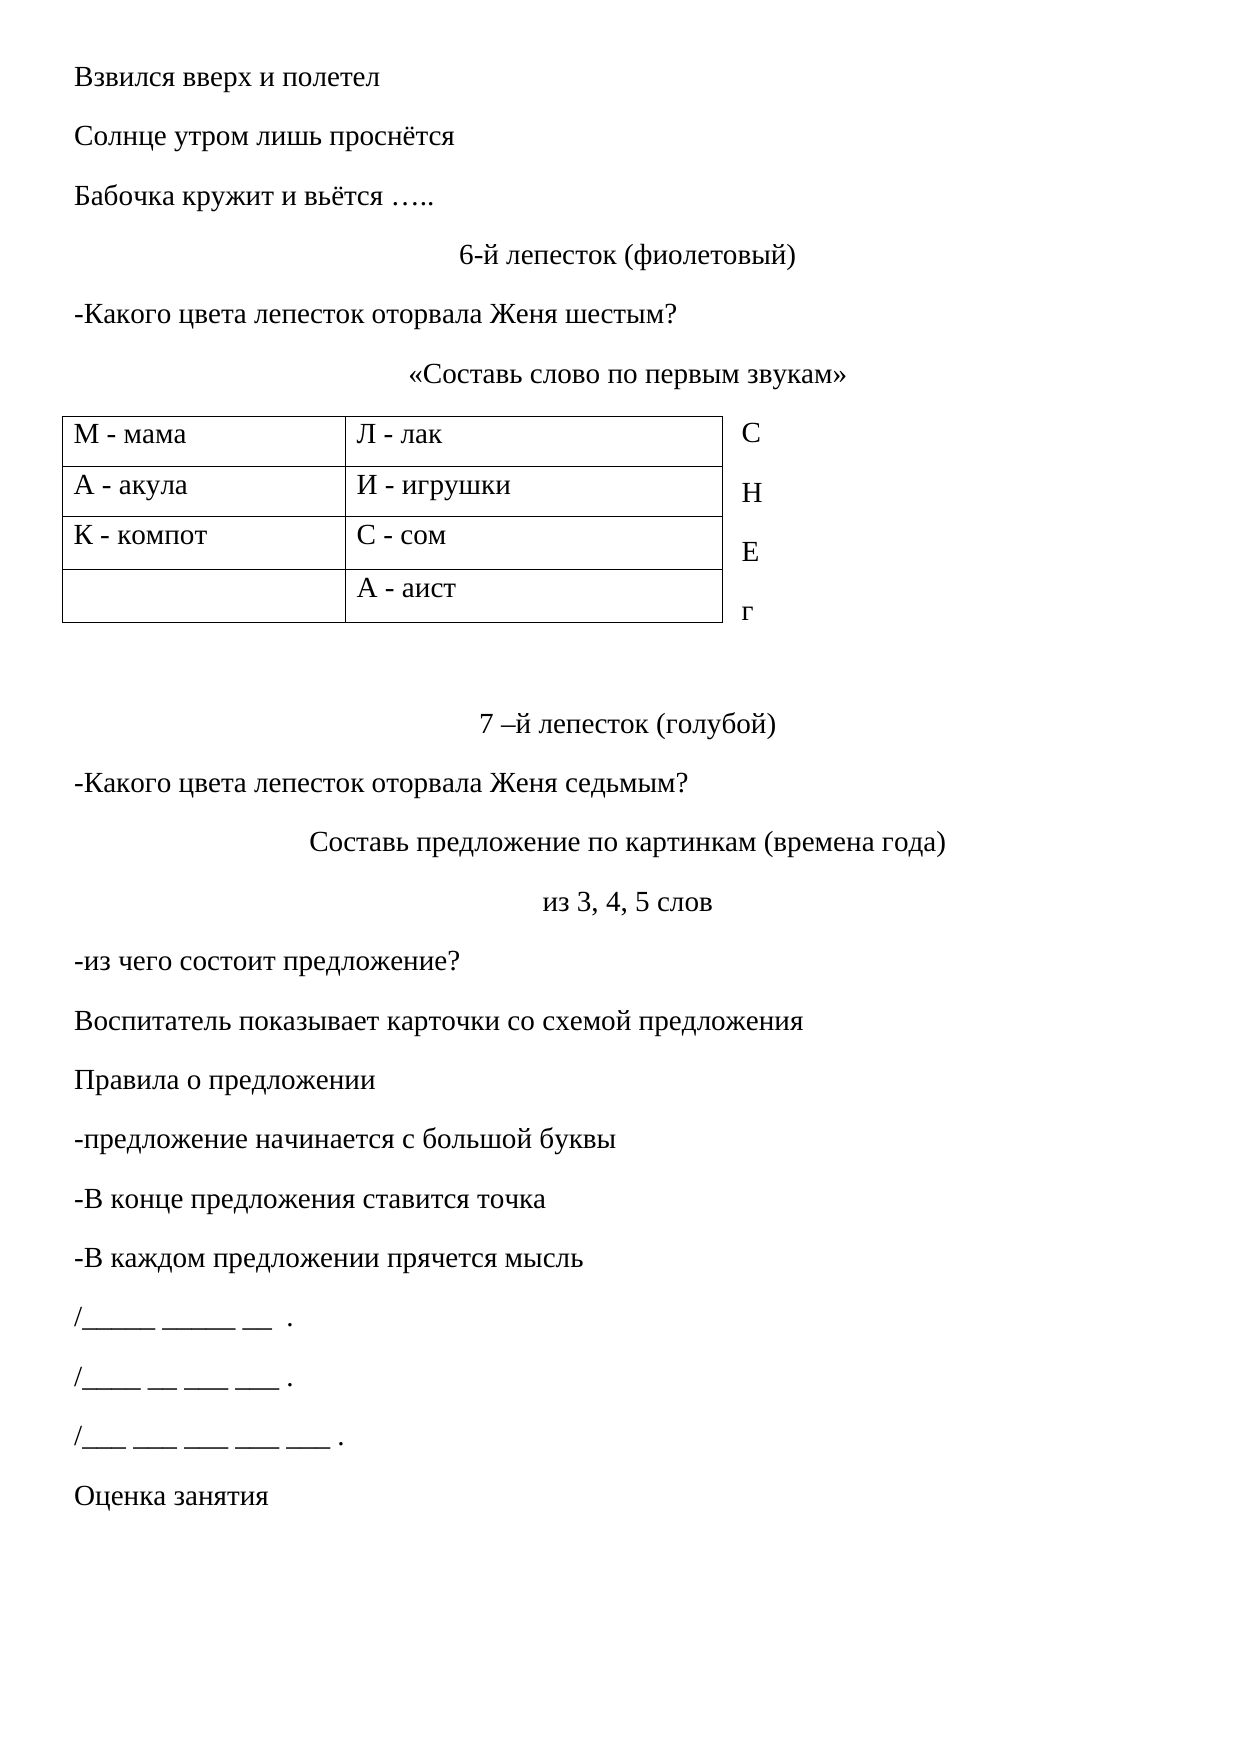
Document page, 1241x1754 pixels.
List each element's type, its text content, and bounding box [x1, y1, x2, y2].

table_cell [63, 570, 345, 622]
table_cell И - игрушки [346, 467, 722, 516]
text /_____ _____ __ . [74, 1299, 1181, 1333]
text -Какого цвета лепесток оторвала Женя седьмым? [74, 765, 1181, 799]
text Правила о предложении [74, 1062, 1181, 1096]
text Солнце утром лишь проснётся [74, 118, 1181, 152]
table_cell А - акула [63, 467, 345, 516]
table_header М - мама [63, 417, 345, 466]
table_cell А - аист [346, 570, 722, 622]
text -В каждом предложении прячется мысль [74, 1240, 1181, 1274]
table_cell К - компот [63, 517, 345, 569]
text Н [723, 475, 1181, 508]
text -предложение начинается с большой буквы [74, 1121, 1181, 1155]
text Воспитатель показывает карточки со схемой предложения [74, 1003, 1181, 1036]
text Составь предложение по картинкам (времена года) [74, 824, 1181, 858]
text Е [723, 534, 1181, 568]
text Взвился вверх и полетел [74, 59, 1181, 93]
table_cell С - сом [346, 517, 722, 569]
text Оценка занятия [74, 1478, 1181, 1511]
text /___ ___ ___ ___ ___ . [74, 1418, 1181, 1452]
text 7 –й лепесток (голубой) [74, 706, 1181, 739]
text -из чего состоит предложение? [74, 943, 1181, 977]
text Бабочка кружит и вьётся ….. [74, 178, 1181, 211]
text 6-й лепесток (фиолетовый) [74, 237, 1181, 271]
text С [723, 415, 1181, 449]
text -В конце предложения ставится точка [74, 1181, 1181, 1214]
table_header Л - лак [346, 417, 722, 466]
text г [74, 593, 1181, 681]
text /____ __ ___ ___ . [74, 1359, 1181, 1392]
text -Какого цвета лепесток оторвала Женя шестым? [74, 297, 1181, 330]
text «Составь слово по первым звукам» [74, 356, 1181, 389]
text из 3, 4, 5 слов [74, 884, 1181, 917]
